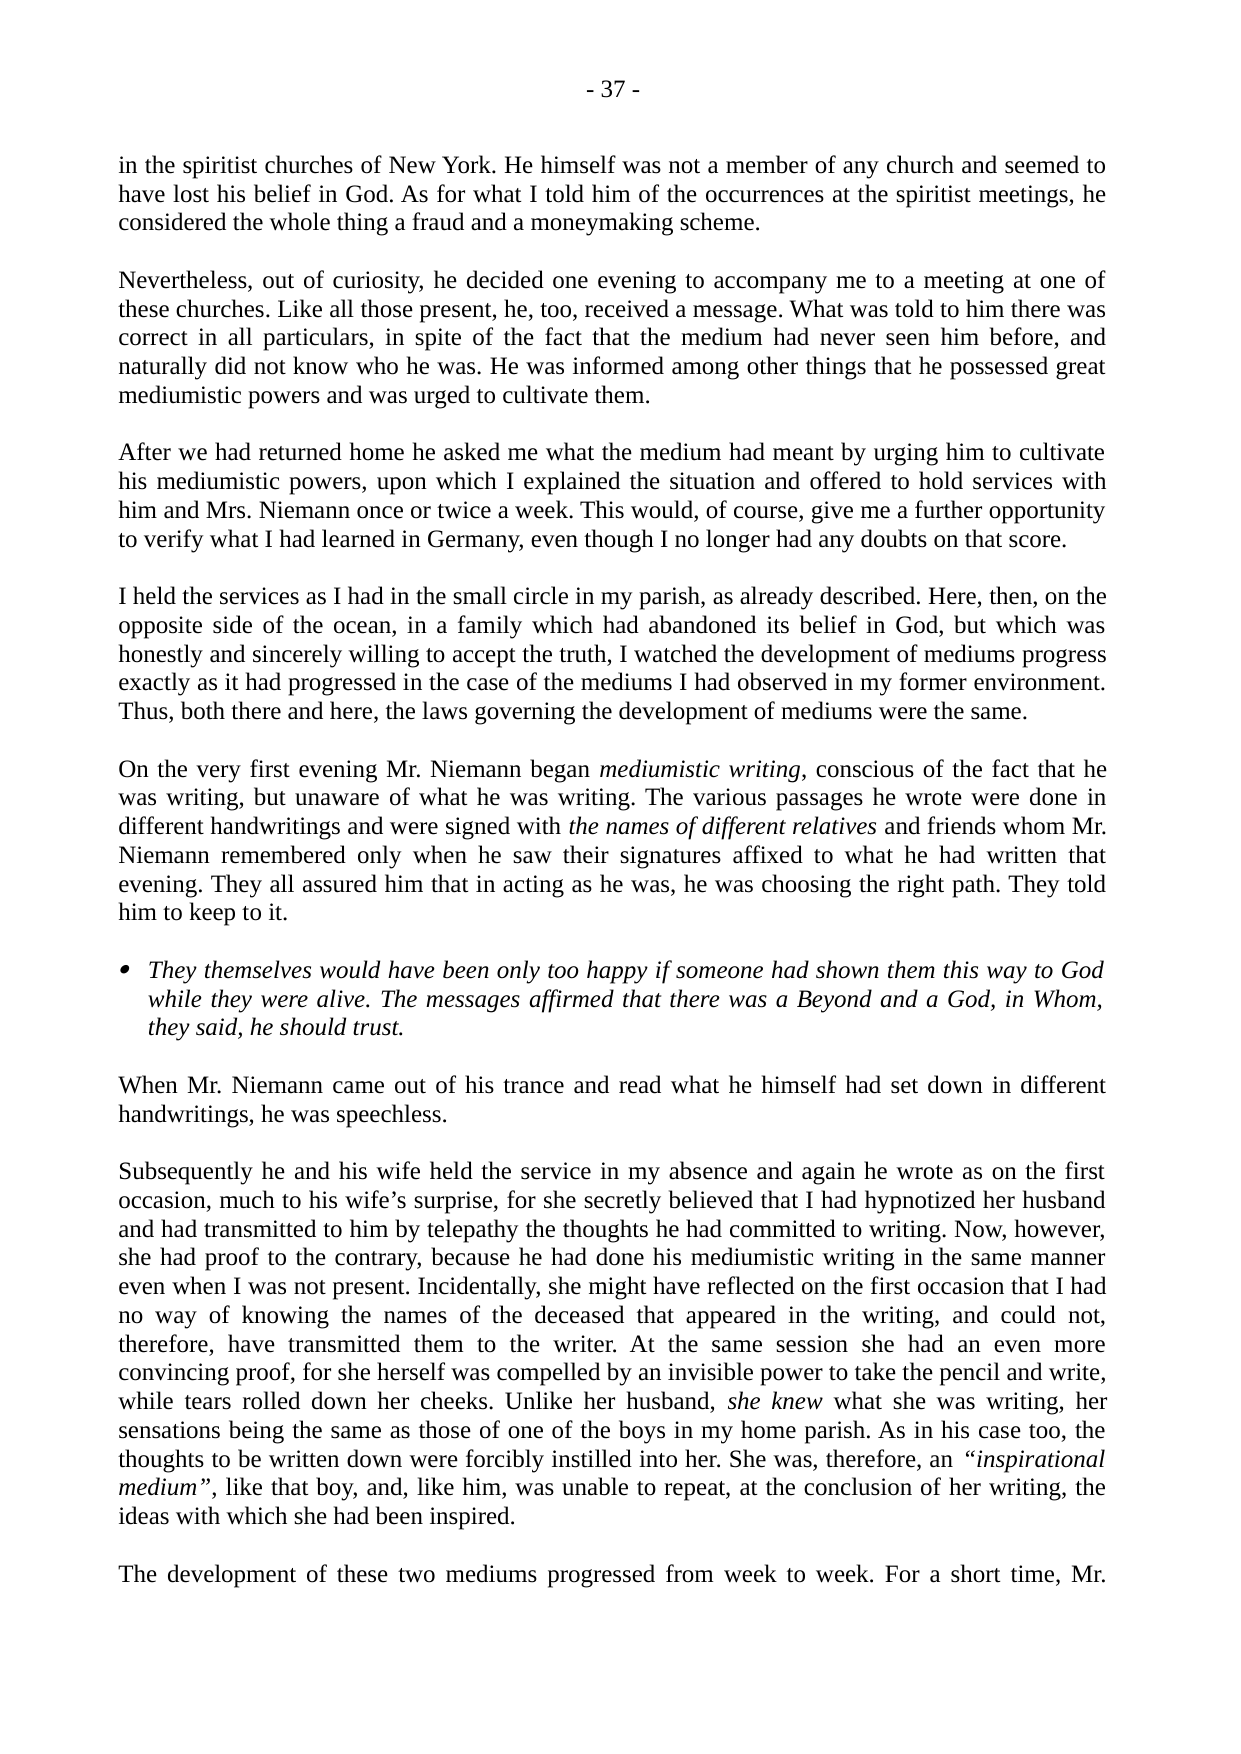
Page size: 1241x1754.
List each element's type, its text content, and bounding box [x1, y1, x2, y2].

list They themselves would have been only too happy if someone had shown them this way to God while they were alive. The messages affirmed that there was a Beyond and a God, in Whom, they said, he should trust. [118, 955, 1107, 1041]
text When Mr. Niemann came out of his trance and read what he himself had set down in different handwritings, he was speechless. [118, 1070, 1107, 1127]
text I held the services as I had in the small circle in my parish, as already described. Here, then, on the opposite side of the ocean, in a family which had abandoned its belief in God, but which was honestly and sincerely willing to accept the truth, I watched the development of mediums progress exactly as it had progressed in the case of the mediums I had observed in my former environment. Thus, both there and here, the laws governing the development of mediums were the same. [118, 581, 1107, 725]
text Nevertheless, out of curiosity, he decided one evening to accompany me to a meeting at one of these churches. Like all those present, he, too, received a message. What was told to him there was correct in all particulars, in spite of the fact that the medium had never seen him before, and naturally did not know who he was. He was informed among other things that he possessed great mediumistic powers and was urged to cultivate them. [118, 265, 1107, 409]
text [118, 1559, 1107, 1587]
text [118, 150, 1107, 236]
text After we had returned home he asked me what the medium had meant by urging him to cultivate his mediumistic powers, upon which I explained the situation and offered to hold services with him and Mrs. Niemann once or twice a week. This would, of course, give me a further opportunity to verify what I had learned in Germany, even though I no longer had any doubts on that score. [118, 437, 1107, 552]
text On the very first evening Mr. Niemann began mediumistic writing, conscious of the fact that he was writing, but unaware of what he was writing. The various passages he wrote were done in different handwritings and were signed with the names of different relatives and friends whom Mr. Niemann remembered only when he saw their signatures affixed to what he had written that evening. They all assured him that in acting as he was, he was choosing the right path. They told him to keep to it. [118, 754, 1107, 926]
text Subsequently he and his wife held the service in my absence and again he wrote as on the first occasion, much to his wife’s surprise, for she secretly believed that I had hypnotized her husband and had transmitted to him by telepathy the thoughts he had committed to writing. Now, however, she had proof to the contrary, because he had done his mediumistic writing in the same manner even when I was not present. Incidentally, she might have reflected on the first occasion that I had no way of knowing the names of the deceased that appeared in the writing, and could not, therefore, have transmitted them to the writer. At the same session she had an even more convincing proof, for she herself was compelled by an invisible power to take the pencil and write, while tears rolled down her cheeks. Unlike her husband, she knew what she was writing, her sensations being the same as those of one of the boys in my home parish. As in his case too, the thoughts to be written down were forcibly instilled into her. She was, therefore, an “inspirational medium”, like that boy, and, like him, was unable to repeat, at the conclusion of her writing, the ideas with which she had been inspired. [118, 1156, 1107, 1530]
